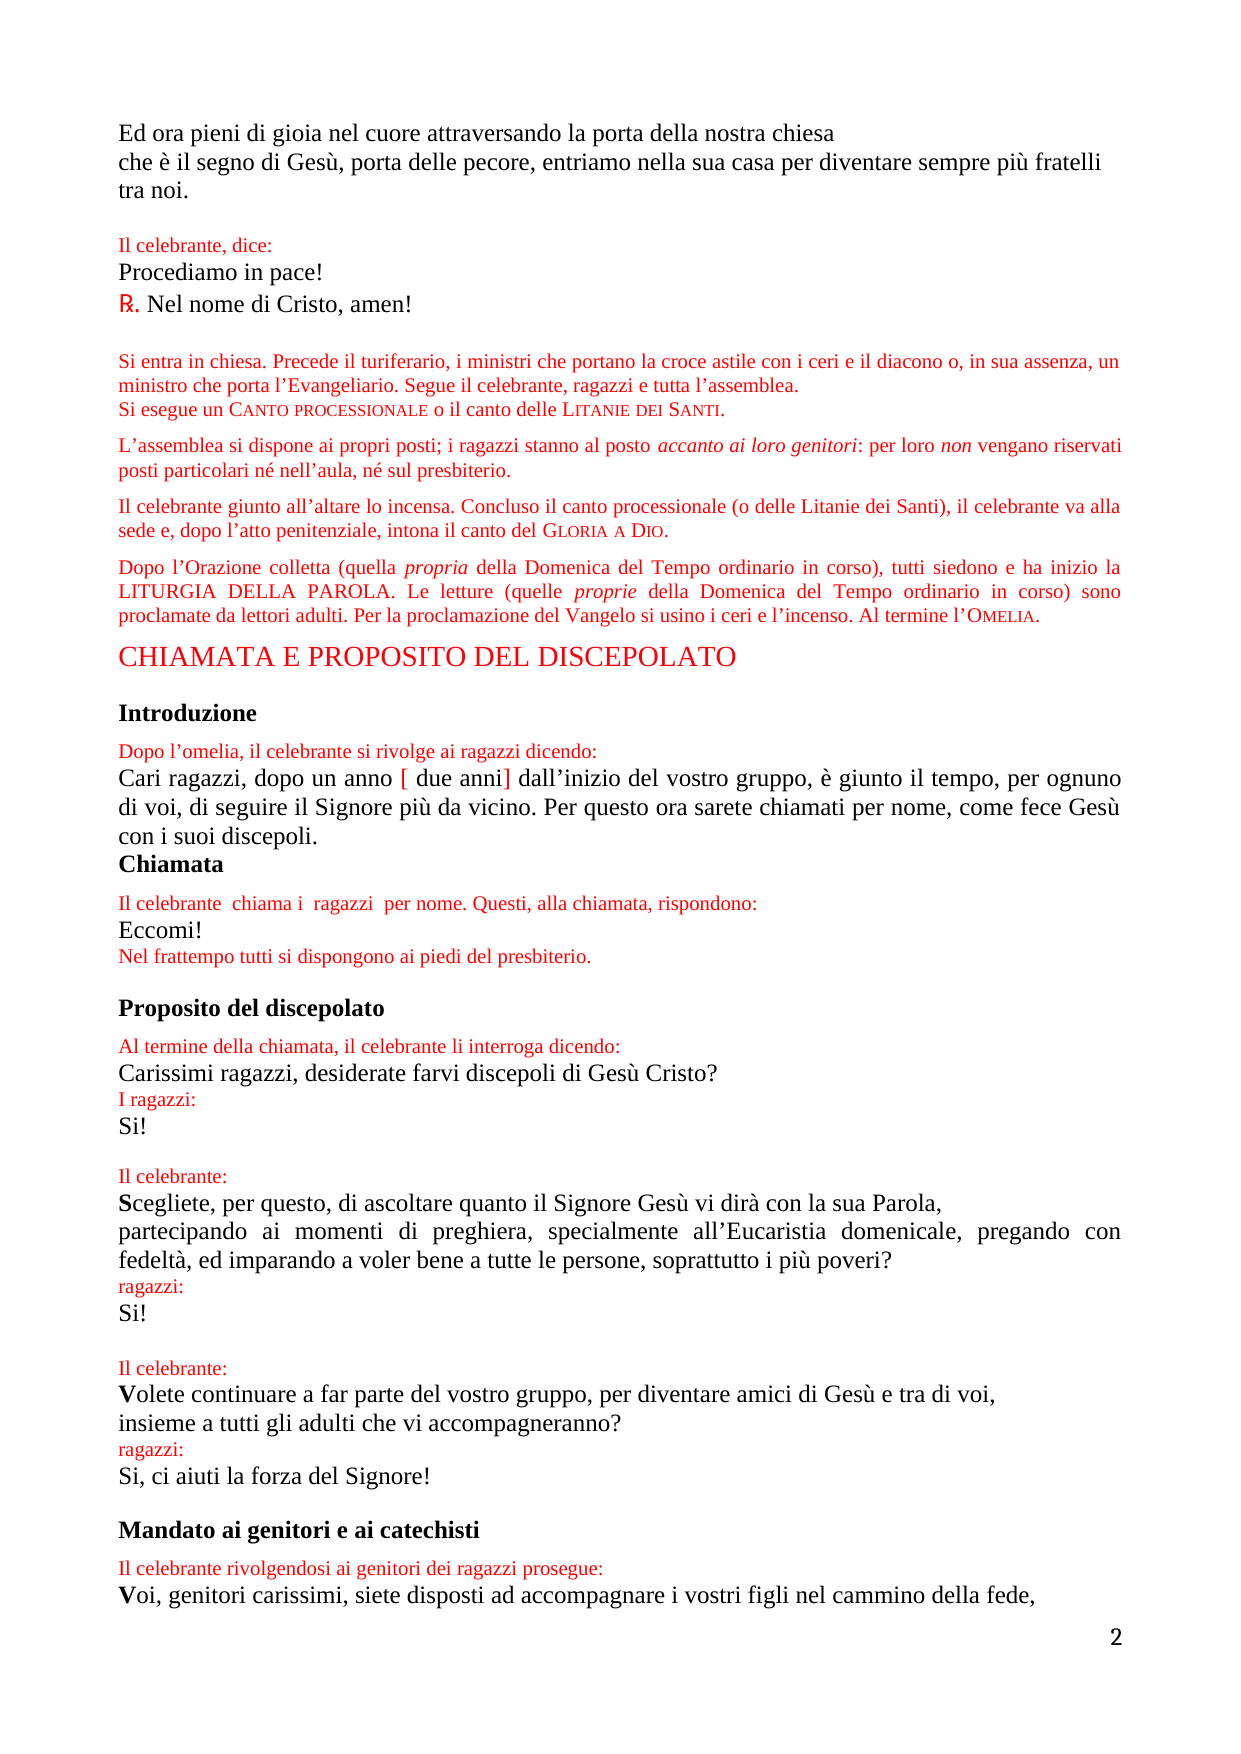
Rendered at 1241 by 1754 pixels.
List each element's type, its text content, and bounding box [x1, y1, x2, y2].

text Dopo l’Orazione colletta (quella propria della Domenica del Tempo ordinario in corso), tutti siedono e ha inizio Le letture (quelle proprie della Domenica del Tempo ordinario in corso) sono proclamate da lettori adulti. Per la proclamazione del Vangelo si usino i ceri e l’incenso. Al termine l’Omelia. [118, 555, 1122, 627]
text Cari ragazzi, dopo un anno [ due anni] dall’inizio del vostro gruppo, è giunto il tempo, per ognuno di voi, di seguire il Signore più da vicino. Per questo ora sarete chiamati per nome, come fece Gesù con i suoi discepoli. [118, 763, 1122, 849]
text Mandato ai genitori e ai catechisti [118, 1515, 1122, 1543]
text Scegliete, per questo, di ascoltare quanto il Signore Gesù vi dirà con , [118, 1188, 1122, 1216]
text Chiamata [118, 849, 1122, 878]
text Introduzione [118, 698, 1122, 727]
text che è il segno di Gesù, porta delle pecore, entriamo nella sua casa per diventare sempre più fratelli tra noi. [118, 147, 1122, 204]
text partecipando ai momenti di preghiera, specialmente all’Eucaristia domenicale, pregando con fedeltà, ed imparando a voler bene a tutte le persone, soprattutto i più poveri? [118, 1216, 1122, 1274]
text Si, ci aiuti la forza del Signore! [118, 1461, 1122, 1490]
text Dopo l’omelia, il celebrante si rivolge ai ragazzi dicendo: [118, 739, 1122, 763]
text insieme a tutti gli adulti che vi accompagneranno? [118, 1408, 1122, 1437]
text Si esegue un Canto processionale o il canto delle Litanie dei Santi. [118, 397, 1122, 421]
text Il celebrante: [118, 1163, 1122, 1188]
text ragazzi: [118, 1437, 1122, 1461]
text Proposito del discepolato [118, 993, 1122, 1021]
text Volete continuare a far parte del vostro gruppo, per diventare amici di Gesù e tra di voi, [118, 1379, 1122, 1408]
text Al termine della chiamata, il celebrante li interroga dicendo: [118, 1034, 1122, 1058]
text CHIAMATA E PROPOSITO DEL DISCEPOLATO [118, 639, 1122, 673]
text Carissimi ragazzi, desiderate farvi discepoli di Gesù Cristo? [118, 1058, 1122, 1087]
text Eccomi! [118, 915, 1122, 943]
text Ed ora pieni di gioia nel cuore attraversando la porta della nostra chiesa [118, 118, 1122, 147]
text Si! [118, 1111, 1122, 1139]
text Il celebrante giunto all’altare lo incensa. Concluso il canto processionale (o delle Litanie dei Santi), il celebrante va alla sede e, dopo l’atto penitenziale, intona il canto del Gloria a Dio. [118, 494, 1122, 542]
text Il celebrante rivolgendosi ai genitori dei ragazzi prosegue: [118, 1556, 1122, 1580]
text Si entra in chiesa. Precede il turiferario, i ministri che portano la croce astile con i ceri e il diacono o, in sua assenza, un ministro che porta l’Evangeliario. Segue il celebrante, ragazzi e tutta l’assemblea. [118, 349, 1122, 397]
text I ragazzi: [118, 1087, 1122, 1111]
text ℞. Nel nome di Cristo, amen! [118, 286, 1122, 320]
text Si! [118, 1298, 1122, 1327]
text Il celebrante, dice: [118, 233, 1122, 257]
text Il celebrante chiama i ragazzi per nome. Questi, alla chiamata, rispondono: [118, 891, 1122, 915]
text ragazzi: [118, 1274, 1122, 1298]
text L’assemblea si dispone ai propri posti; i ragazzi stanno al posto accanto ai loro genitori: per loro non vengano riservati posti particolari né nell’aula, né sul presbiterio. [118, 433, 1122, 482]
text Procediamo in pace! [118, 257, 1122, 286]
text Voi, genitori carissimi, siete disposti ad accompagnare i vostri figli nel cammino della fede, [118, 1580, 1122, 1609]
text Nel frattempo tutti si dispongono ai piedi del presbiterio. [118, 943, 1122, 968]
text Il celebrante: [118, 1355, 1122, 1379]
